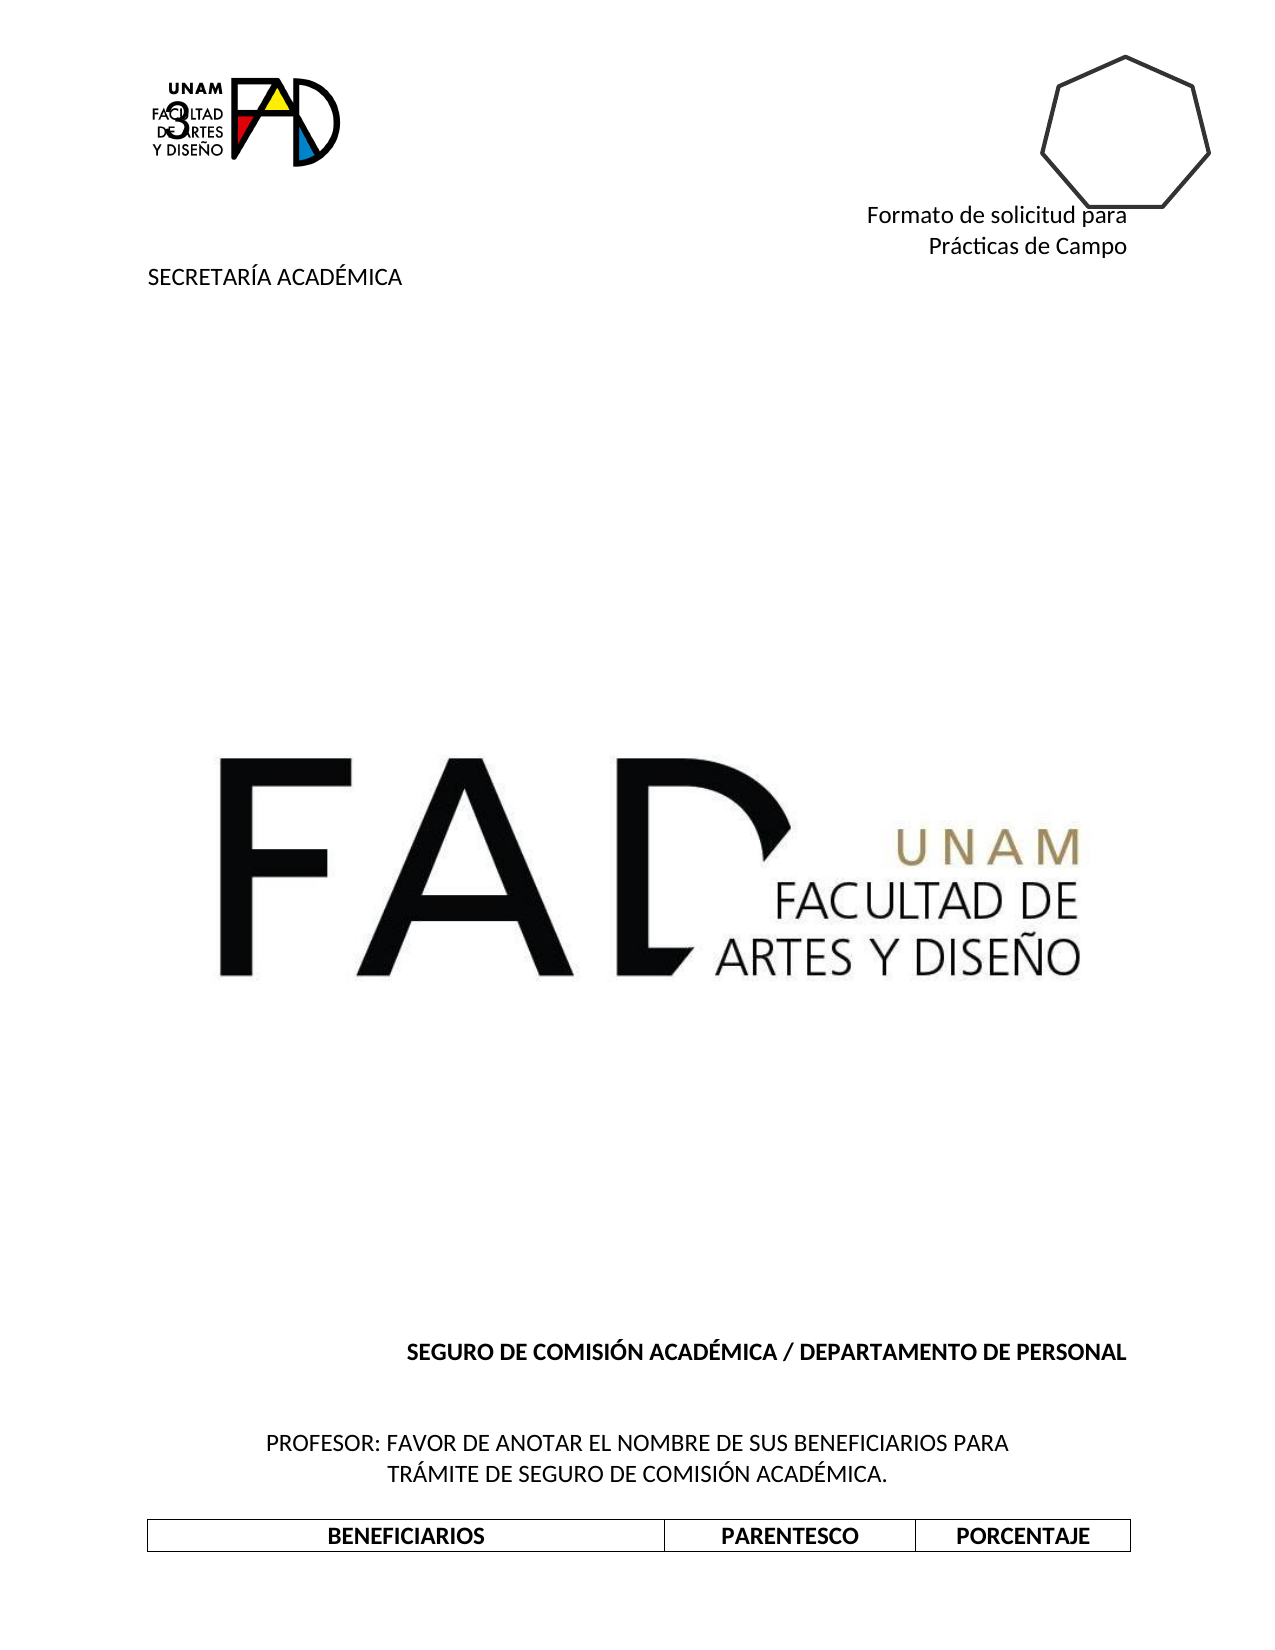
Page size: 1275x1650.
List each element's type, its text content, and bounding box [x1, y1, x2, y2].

table_header PORCENTAJE [916, 1520, 1130, 1551]
text PROFESOR: FAVOR DE ANOTAR EL NOMBRE DE SUS BENEFICIARIOS PARA [148, 1428, 1127, 1458]
picture [147, 75, 342, 170]
text TRÁMITE DE SEGURO DE COMISIÓN ACADÉMICA. [148, 1458, 1127, 1489]
picture [147, 321, 1128, 1276]
table_header PARENTESCO [665, 1520, 915, 1551]
table_header BENEFICIARIOS [148, 1520, 664, 1551]
text SEGURO DE COMISIÓN ACADÉMICA / DEPARTAMENTO DE PERSONAL [148, 1336, 1127, 1367]
